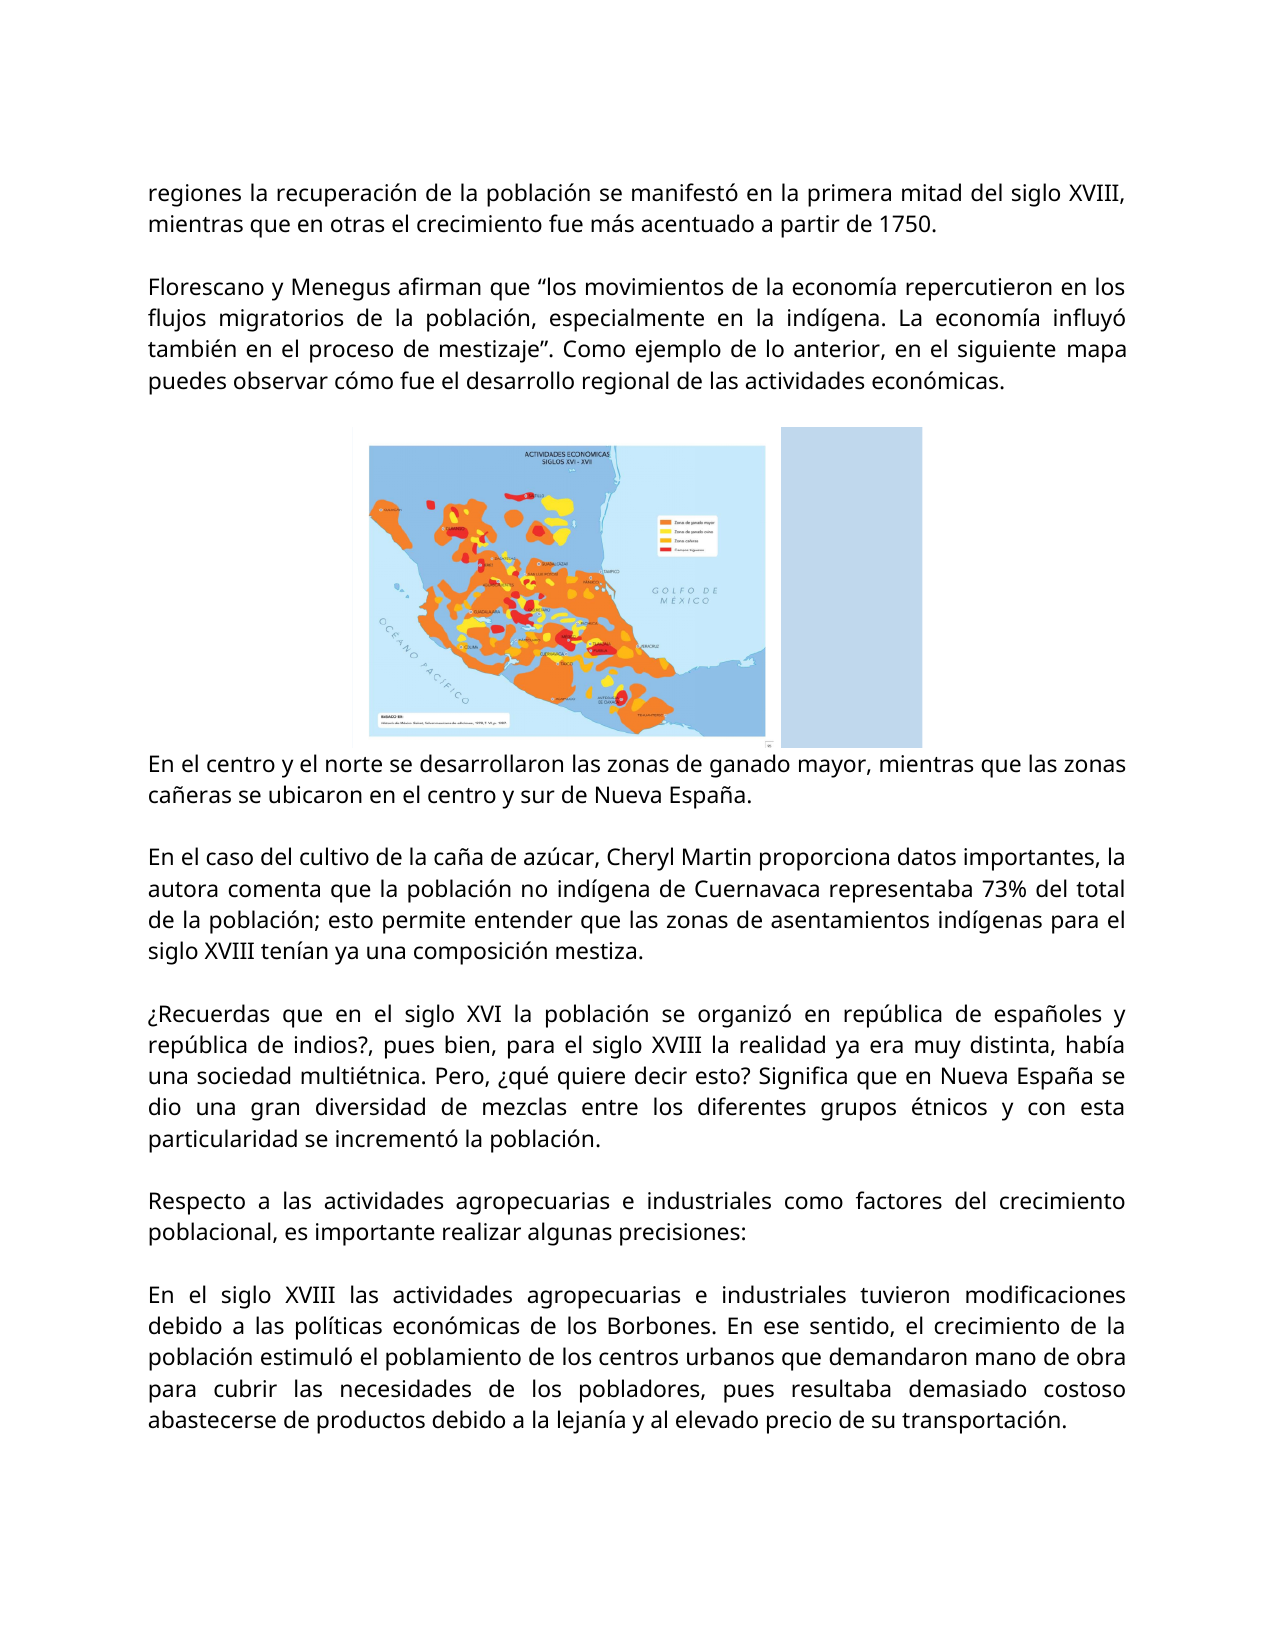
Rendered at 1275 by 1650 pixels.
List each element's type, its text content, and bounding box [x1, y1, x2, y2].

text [148, 177, 1127, 240]
text Florescano y Menegus afirman que “los movimientos de la economía repercutieron en los flujos migratorios de la población, especialmente en la indígena. La economía influyó también en el proceso de mestizaje”. Como ejemplo de lo anterior, en el siguiente mapa puedes observar cómo fue el desarrollo regional de las actividades económicas. [148, 271, 1127, 396]
text Respecto a las actividades agropecuarias e industriales como factores del crecimiento poblacional, es importante realizar algunas precisiones: [148, 1185, 1127, 1247]
text En el centro y el norte se desarrollaron las zonas de ganado mayor, mientras que las zonas cañeras se ubicaron en el centro y sur de Nueva España. [148, 747, 1127, 810]
text En el siglo XVIII las actividades agropecuarias e industriales tuvieron modificaciones debido a las políticas económicas de los Borbones. En ese sentido, el crecimiento de la población estimuló el poblamiento de los centros urbanos que demandaron mano de obra para cubrir las necesidades de los pobladores, pues resultaba demasiado costoso abastecerse de productos debido a la lejanía y al elevado precio de su transportación. [148, 1279, 1127, 1435]
picture [352, 427, 923, 748]
text ¿Recuerdas que en el siglo XVI la población se organizó en república de españoles y república de indios?, pues bien, para el siglo XVIII la realidad ya era muy distinta, había una sociedad multiétnica. Pero, ¿qué quiere decir esto? Significa que en Nueva España se dio una gran diversidad de mezclas entre los diferentes grupos étnicos y con esta particularidad se incrementó la población. [148, 997, 1127, 1154]
text En el caso del cultivo de la caña de azúcar, Cheryl Martin proporciona datos importantes, la autora comenta que la población no indígena de Cuernavaca representaba 73% del total de la población; esto permite entender que las zonas de asentamientos indígenas para el siglo XVIII tenían ya una composición mestiza. [148, 841, 1127, 966]
